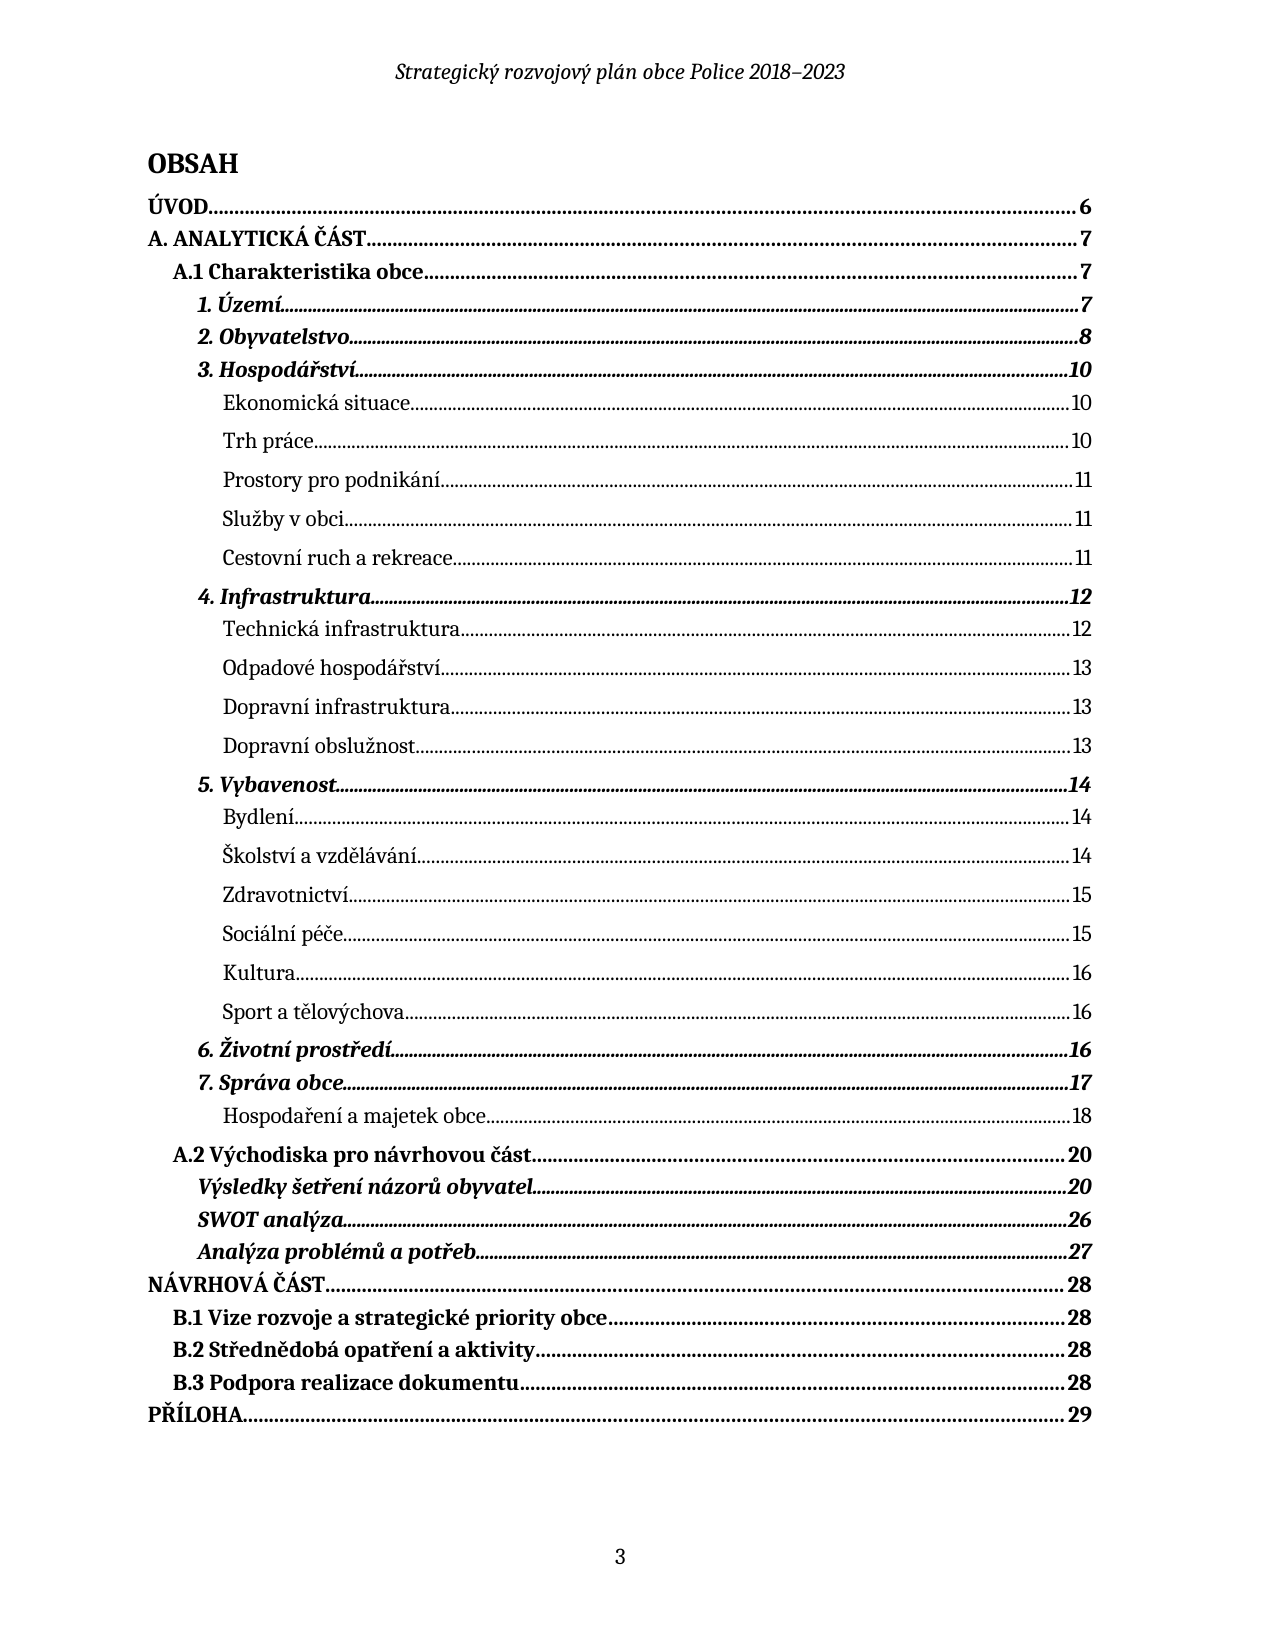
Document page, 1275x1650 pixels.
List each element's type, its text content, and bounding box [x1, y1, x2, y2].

text Návrhová část 28 [148, 1272, 1093, 1298]
text B.2 Střednědobá opatření a aktivity 28 [173, 1337, 1093, 1363]
text 1. Území 7 [198, 291, 1093, 318]
text A. Analytická část 7 [148, 226, 1093, 253]
text Kultura 16 [223, 959, 1093, 986]
text Technická infrastruktura 12 [223, 616, 1093, 642]
text Cestovní ruch a rekreace 11 [223, 545, 1093, 571]
text Dopravní obslužnost 13 [223, 733, 1093, 759]
text 6. Životní prostředí 16 [198, 1037, 1093, 1064]
text Odpadové hospodářství 13 [223, 655, 1093, 681]
text Školství a vzdělávání 14 [223, 843, 1093, 869]
text Hospodaření a majetek obce 18 [223, 1102, 1093, 1129]
text Úvod 6 [148, 194, 1093, 220]
text Výsledky šetření názorů obyvatel 20 [198, 1174, 1093, 1200]
text SWOT analýza 26 [198, 1207, 1093, 1233]
text Sport a tělovýchova 16 [223, 998, 1093, 1025]
text 3. Hospodářství 10 [198, 357, 1093, 383]
text Prostory pro podnikání 11 [223, 467, 1093, 493]
text Dopravní infrastruktura 13 [223, 694, 1093, 720]
text Zdravotnictví 15 [223, 882, 1093, 908]
text B.3 Podpora realizace dokumentu 28 [173, 1369, 1093, 1396]
text 2. Obyvatelstvo 8 [198, 324, 1093, 350]
text 7. Správa obce 17 [198, 1070, 1093, 1096]
text A.2 Východiska pro návrhovou část 20 [173, 1141, 1093, 1168]
text Bydlení 14 [223, 804, 1093, 831]
text Služby v obci 11 [223, 506, 1093, 532]
text 4. Infrastruktura 12 [198, 583, 1093, 610]
text Sociální péče 15 [223, 921, 1093, 947]
text Trh práce 10 [223, 428, 1093, 454]
text Ekonomická situace 10 [223, 389, 1093, 416]
text Analýza problémů a potřeb 27 [198, 1239, 1093, 1266]
text 5. Vybavenost 14 [198, 772, 1093, 798]
text A.1 Charakteristika obce 7 [173, 259, 1093, 285]
text OBSAH [148, 148, 1093, 181]
text Příloha 29 [148, 1402, 1093, 1428]
text B.1 Vize rozvoje a strategické priority obce 28 [173, 1304, 1093, 1331]
